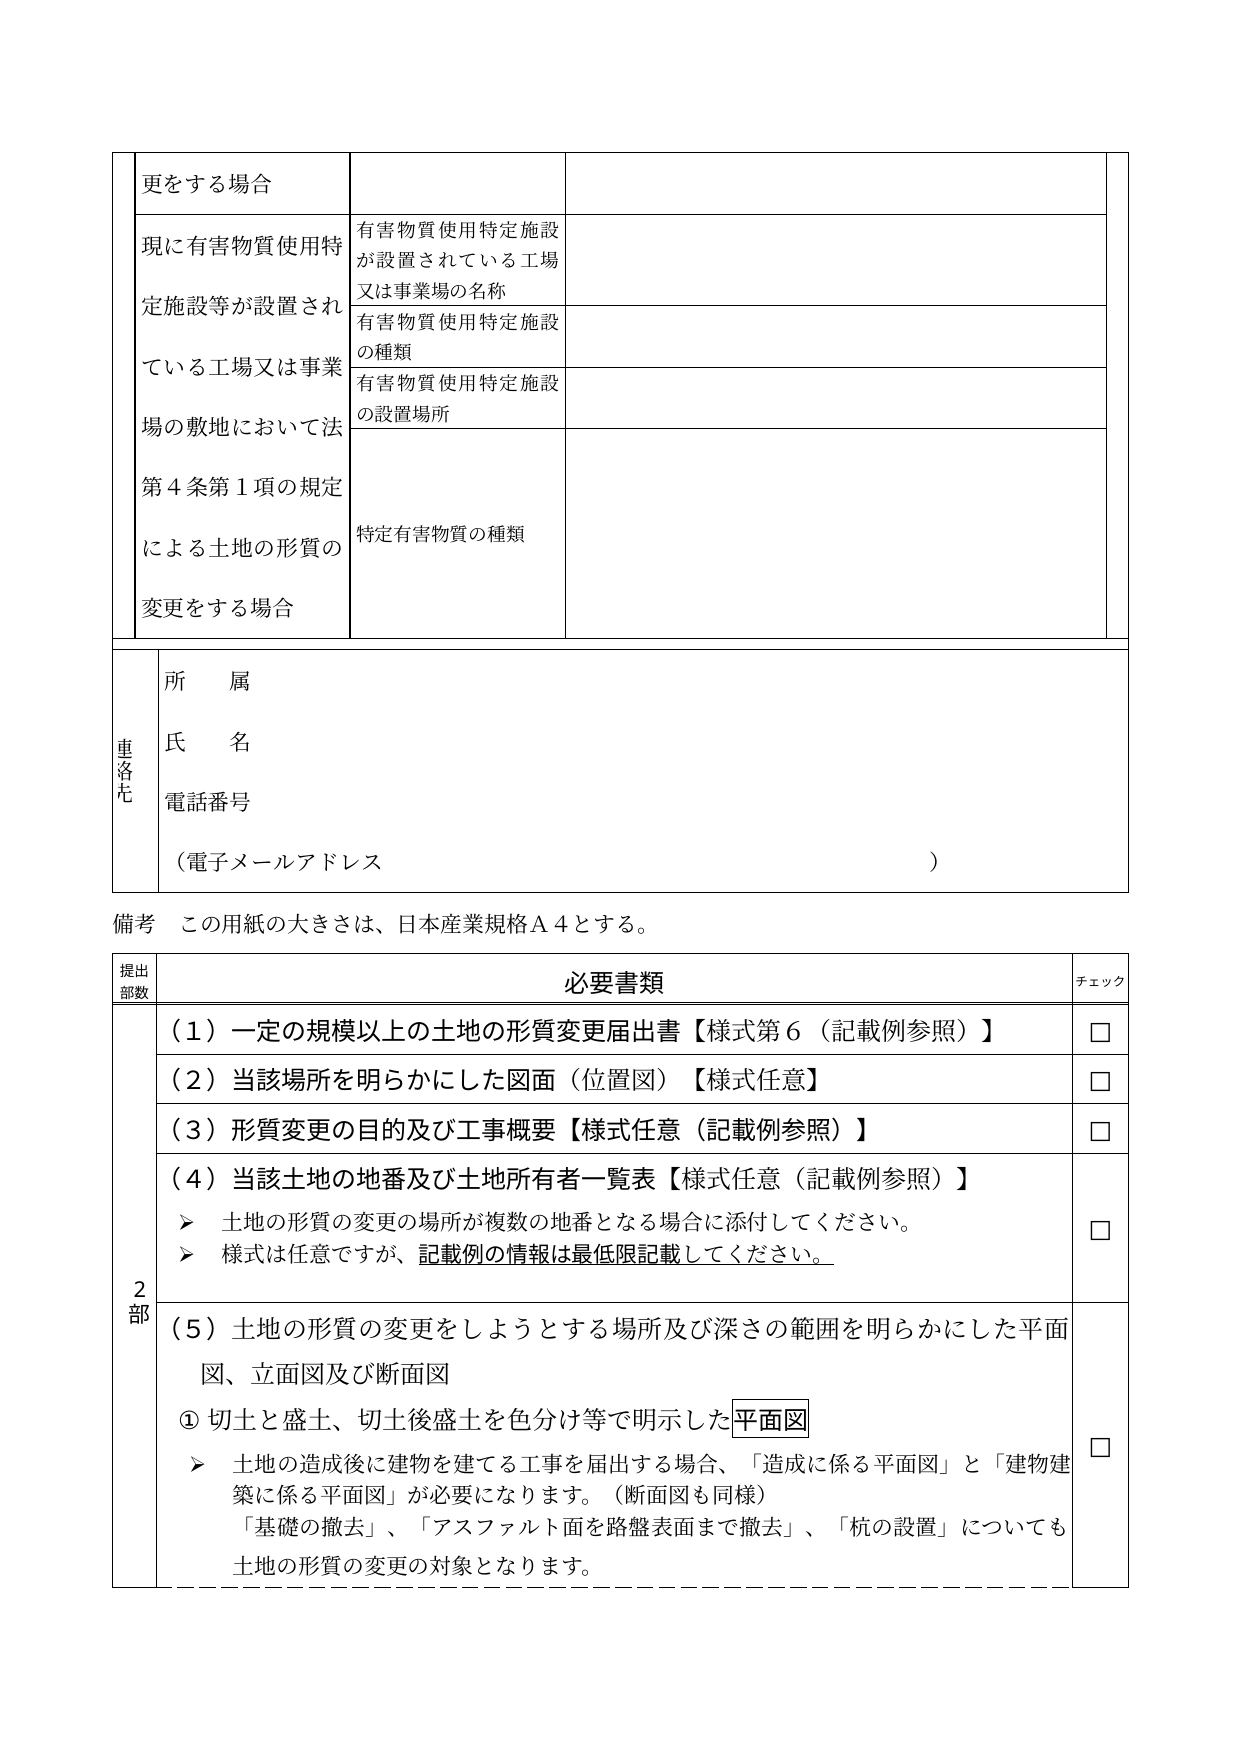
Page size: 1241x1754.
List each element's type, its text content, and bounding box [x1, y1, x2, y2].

text 備考 この用紙の大きさは、日本産業規格Ａ４とする。 [112, 893, 1128, 953]
table_cell [566, 153, 1106, 213]
table_cell 2部 [113, 1005, 156, 1587]
table_cell □ [1073, 1055, 1128, 1103]
table_cell 形質変更の目的及び工事概要【様式任意（記載例参照）】 [157, 1104, 1072, 1153]
table_cell [566, 215, 1106, 305]
table_cell □ [1073, 1154, 1128, 1302]
table_cell 連絡先 [113, 650, 158, 892]
table_cell □ [1073, 1303, 1128, 1587]
table_cell 有害物質使用特定施設の設置場所 [351, 368, 565, 428]
table_cell □ [1073, 1005, 1128, 1054]
table_cell 所 属 氏 名 電話番号 （電子メールアドレス ） [159, 650, 1128, 892]
table_cell □ [1073, 1104, 1128, 1153]
table_cell 特定有害物質の種類 [351, 429, 565, 637]
table_cell [566, 368, 1106, 428]
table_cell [351, 153, 565, 213]
table_cell [566, 429, 1106, 637]
table_cell 土地の形質の変更をしようとする場所及び深さの範囲を明らかにした平面図、立面図及び断面図 切土と盛土、切土後盛土を色分け等で明示した平面図 土地の造成後に建物を建てる工事を届出する場合、「造成に係る平面図」と「建物建築に係る平面図」が必要になります。（断面図も同様） 「基礎の撤去」、「アスファルト面を路盤表面まで撤去」、「杭の設置」についても土地の形質の変更の対象となります。 [157, 1303, 1072, 1587]
table_cell 現に有害物質使用特定施設等が設置されている工場又は事業場の敷地において法第４条第１項の規定による土地の形質の変更をする場合 [136, 215, 349, 637]
table_header チェック [1073, 954, 1128, 1002]
table_cell [113, 639, 1128, 649]
table_cell 当該場所を明らかにした図面（位置図）【様式任意】 [157, 1055, 1072, 1103]
table_cell [566, 306, 1106, 367]
table_cell 当該土地の地番及び土地所有者一覧表【様式任意（記載例参照）】 土地の形質の変更の場所が複数の地番となる場合に添付してください。 様式は任意ですが、記載例の情報は最低限記載してください。 [157, 1154, 1072, 1302]
table_cell 一定の規模以上の土地の形質変更届出書【様式第６（記載例参照）】 [157, 1005, 1072, 1054]
table_header 提出部数 [113, 954, 156, 1002]
table_cell 有害物質使用特定施設の種類 [351, 306, 565, 367]
table_cell 有害物質使用特定施設が設置されている工場又は事業場の名称 [351, 215, 565, 305]
table_header 必要書類 [157, 954, 1072, 1002]
